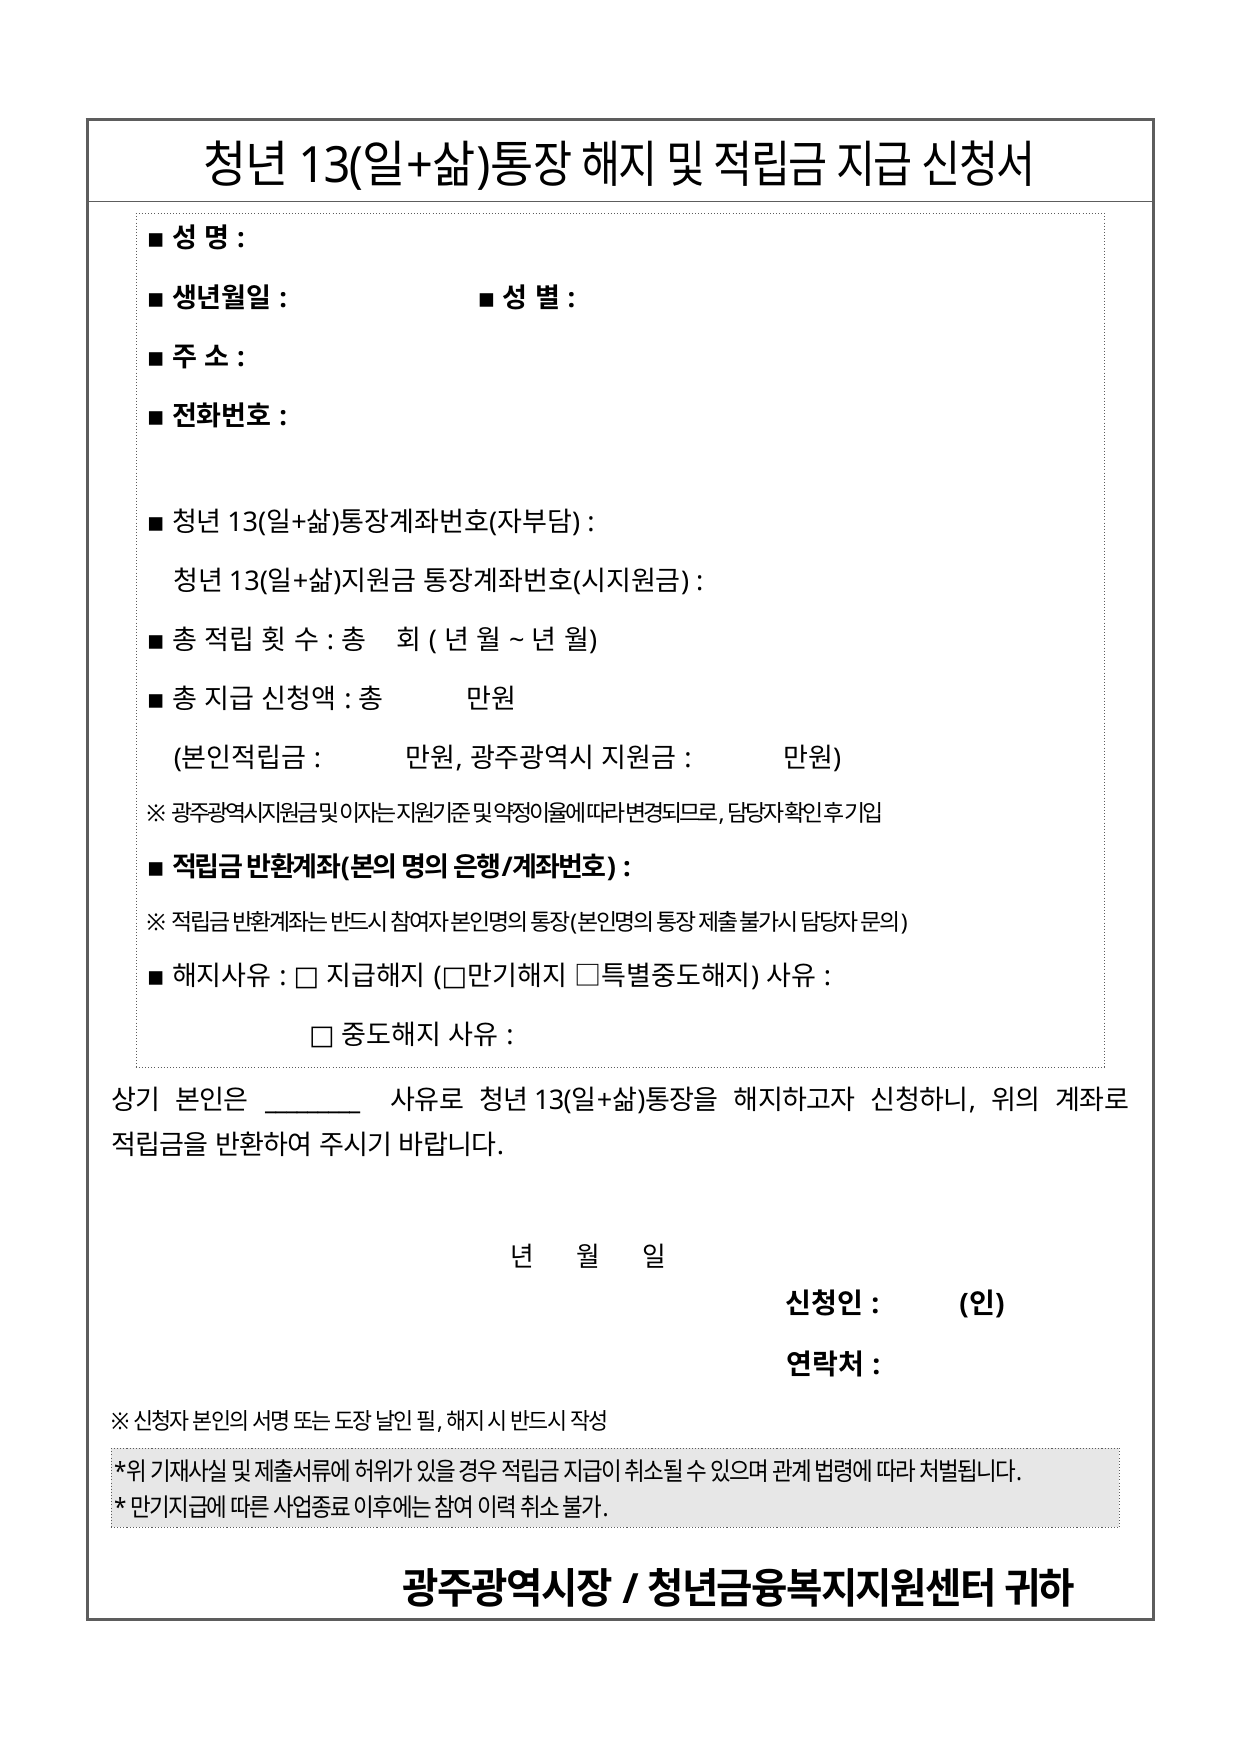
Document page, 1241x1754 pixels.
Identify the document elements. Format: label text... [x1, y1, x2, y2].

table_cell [89, 202, 1152, 1618]
table_header 청년13(일+삶)통장 해지 및 적립금 지급 신청서 [89, 121, 1152, 201]
